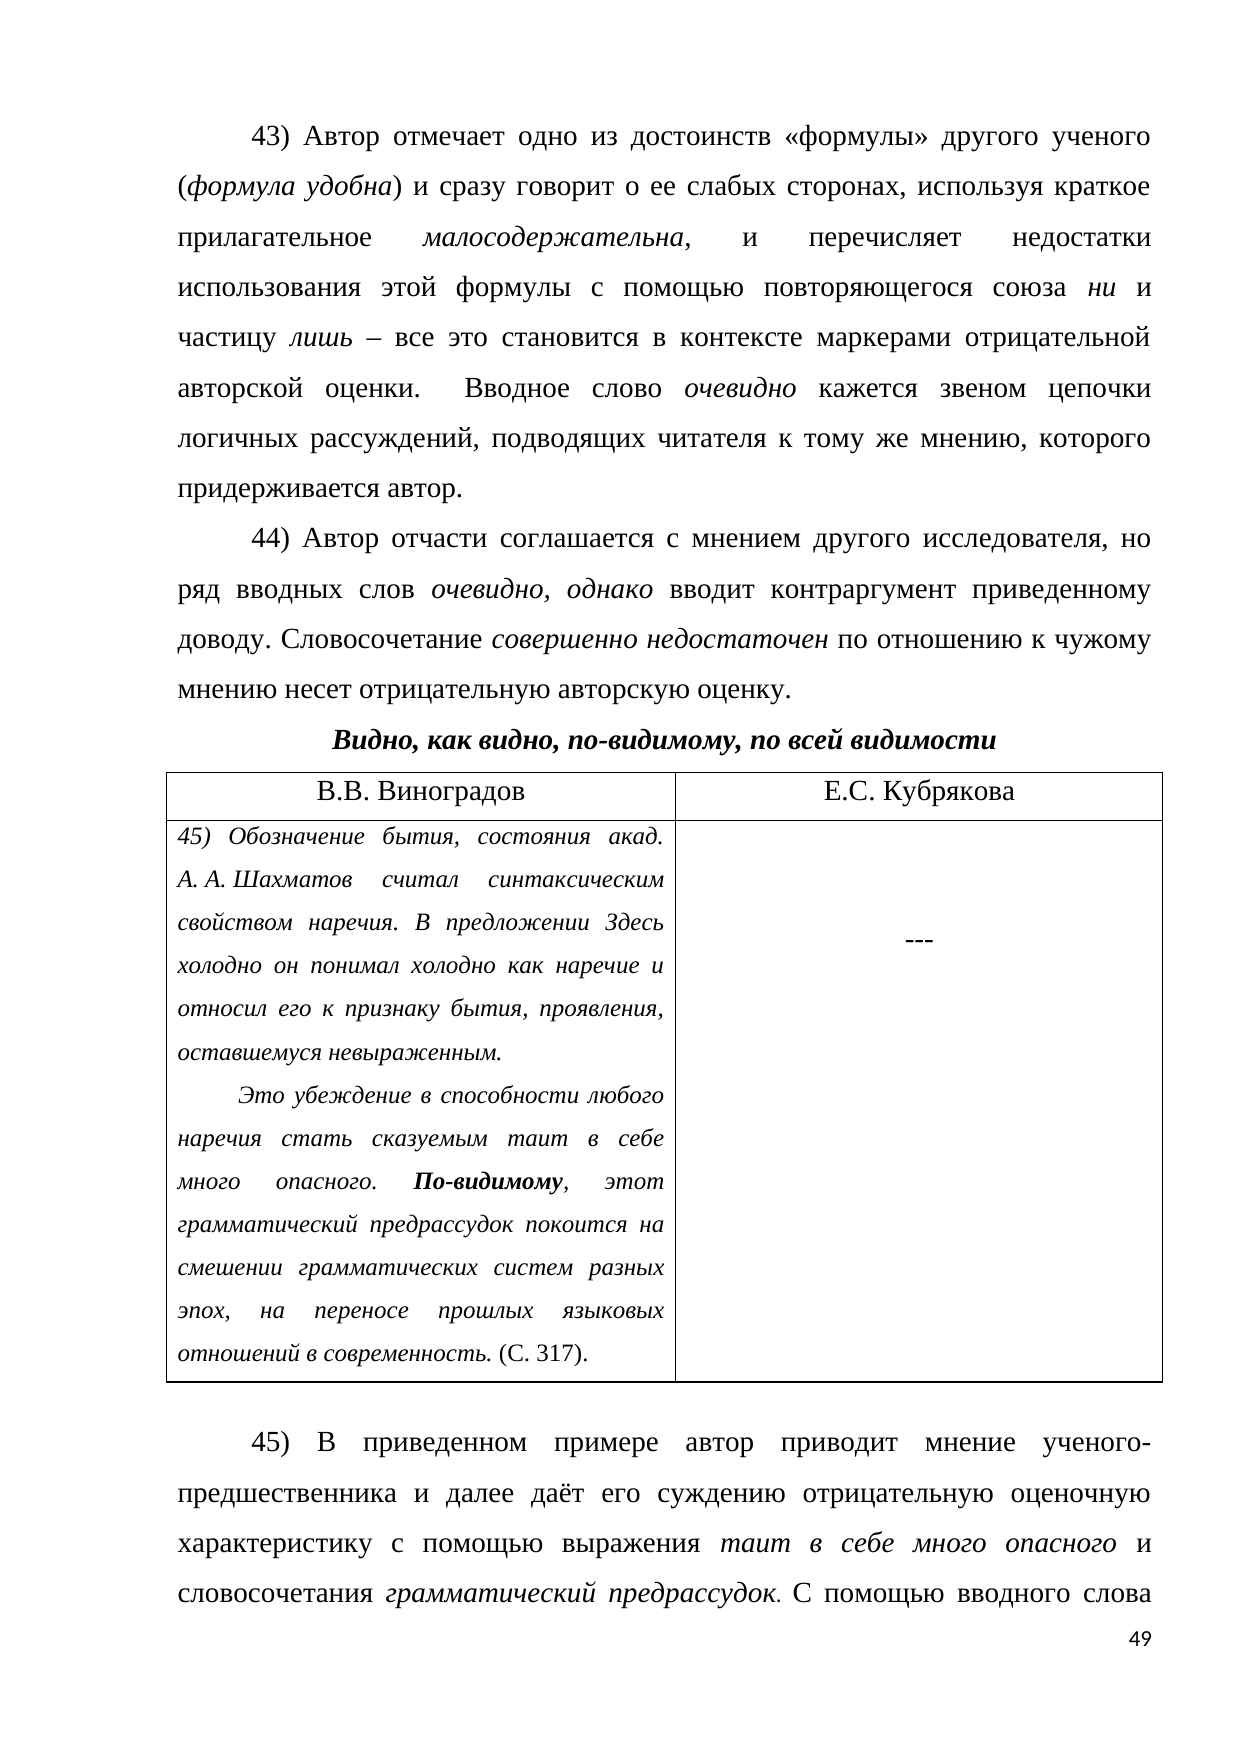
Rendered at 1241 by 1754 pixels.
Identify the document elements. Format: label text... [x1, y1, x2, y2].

text Видно, как видно, по-видимому, по всей видимости [177, 722, 1152, 755]
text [177, 1424, 1152, 1609]
table_cell 45) Обозначение бытия, состояния акад. А. А. Шахматов считал синтаксическим свойством наречия. В предложении Здесь холодно он понимал холодно как наречие и относил его к признаку бытия, проявления, оставшемуся невыраженным. Это убеждение в способности любого наречия стать сказуемым таит в себе много опасного. По-видимому, этот грамматический предрассудок покоится на смешении грамматических систем разных эпох, на переносе прошлых языковых отношений в современность. (С. 317). [167, 821, 675, 1381]
table_cell --- [676, 821, 1162, 1381]
text 43) Автор отмечает одно из достоинств «формулы» другого ученого (формула удобна) и сразу говорит о ее слабых сторонах, используя краткое прилагательное малосодержательна, и перечисляет недостатки использования этой формулы с помощью повторяющегося союза ни и частицу лишь – все это становится в контексте маркерами отрицательной авторской оценки. Вводное слово очевидно кажется звеном цепочки логичных рассуждений, подводящих читателя к тому же мнению, которого придерживается автор. [177, 118, 1152, 504]
text 44) Автор отчасти соглашается с мнением другого исследователя, но ряд вводных слов очевидно, однако вводит контраргумент приведенному доводу. Словосочетание совершенно недостаточен по отношению к чужому мнению несет отрицательную авторскую оценку. [177, 521, 1152, 705]
table_header В.В. Виноградов [167, 773, 675, 820]
table_header Е.С. Кубрякова [676, 773, 1162, 820]
